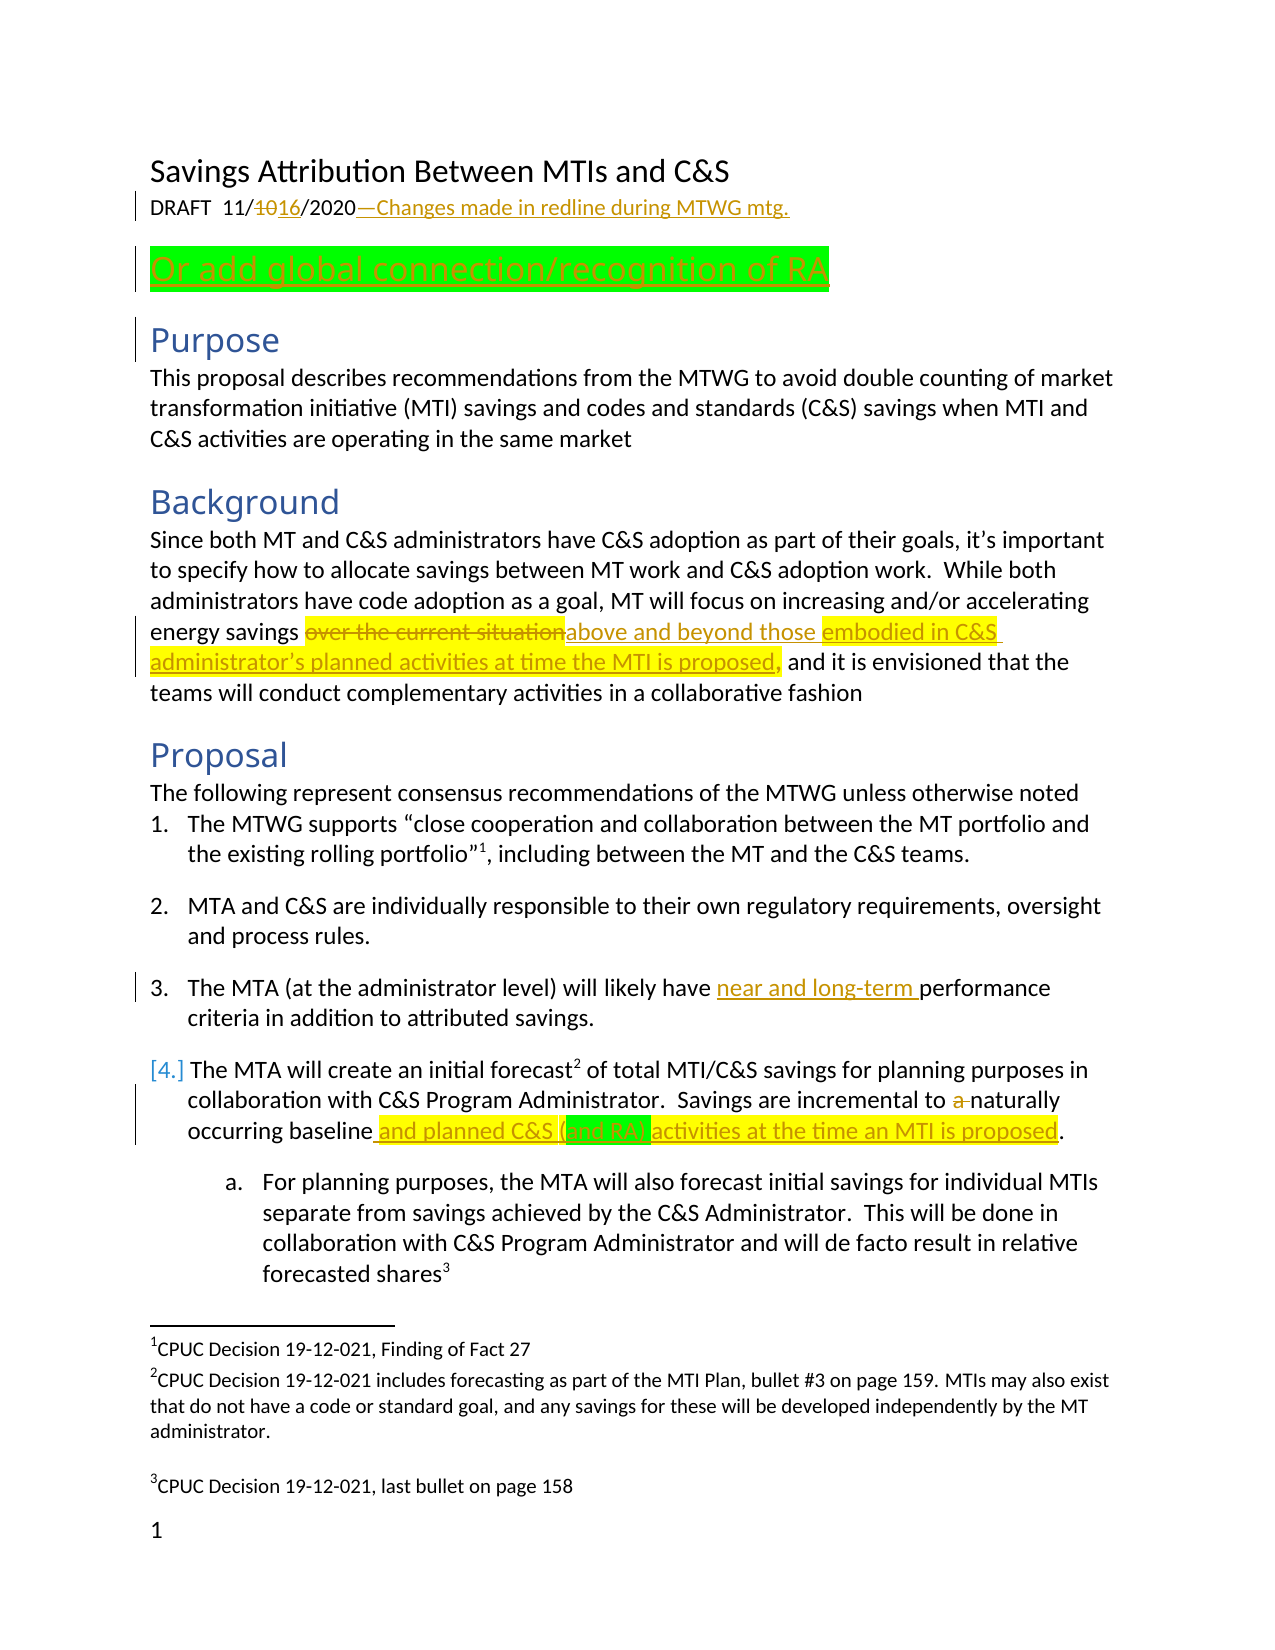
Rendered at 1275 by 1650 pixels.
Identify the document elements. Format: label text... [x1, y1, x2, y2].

subtitle Background [150, 479, 1125, 524]
subtitle Purpose [150, 317, 1125, 362]
list MTWG supports “close cooperation and collaboration between the MT portfolio and the existing rolling portfolio”, including the C&S team. [150, 808, 1125, 869]
text Since both MT and C&S administrators have C&S adoption as part of their goals, it’s important to specify how to allocate savings between MT work and C&S adoption work. While both administrators have code adoption as a goal, MT will focus on increasing and/or accelerating energy savings , and the teams will conduct complementary activities [150, 524, 1125, 707]
list The MTA will create an initial forecast of total MTI/C&S savings for planning purposes in collaboration with C&S Program Administrator. Savings are incremental to naturally occurring baseline. [150, 1054, 1125, 1145]
list For planning purposes, the MTA will also forecast initial savings for individual MTIs separate from . This will be done in collaboration with C&S Program Administrator and will de facto result in relative forecasted shares [225, 1166, 1125, 1288]
text Savings Attribution [150, 150, 1125, 191]
text The following represent consensus recommendations of the MTWG unless otherwise noted [150, 778, 1125, 808]
list The MTA (at the administrator level) will have performance criteria in addition to attributed savings. [150, 972, 1125, 1033]
list MTA and C&S are individually responsible to their own regulatory requirements, oversight and process rules. [150, 890, 1125, 951]
text This proposal describes recommendations from the MTWG to avoid double counting of market transformation initiative (MTI) savings and codes and standards (C&S) savings when MTI and C&S activities are operating in the same market [150, 362, 1125, 454]
text 11//2020 [150, 191, 1125, 221]
subtitle Proposal [150, 732, 1125, 778]
